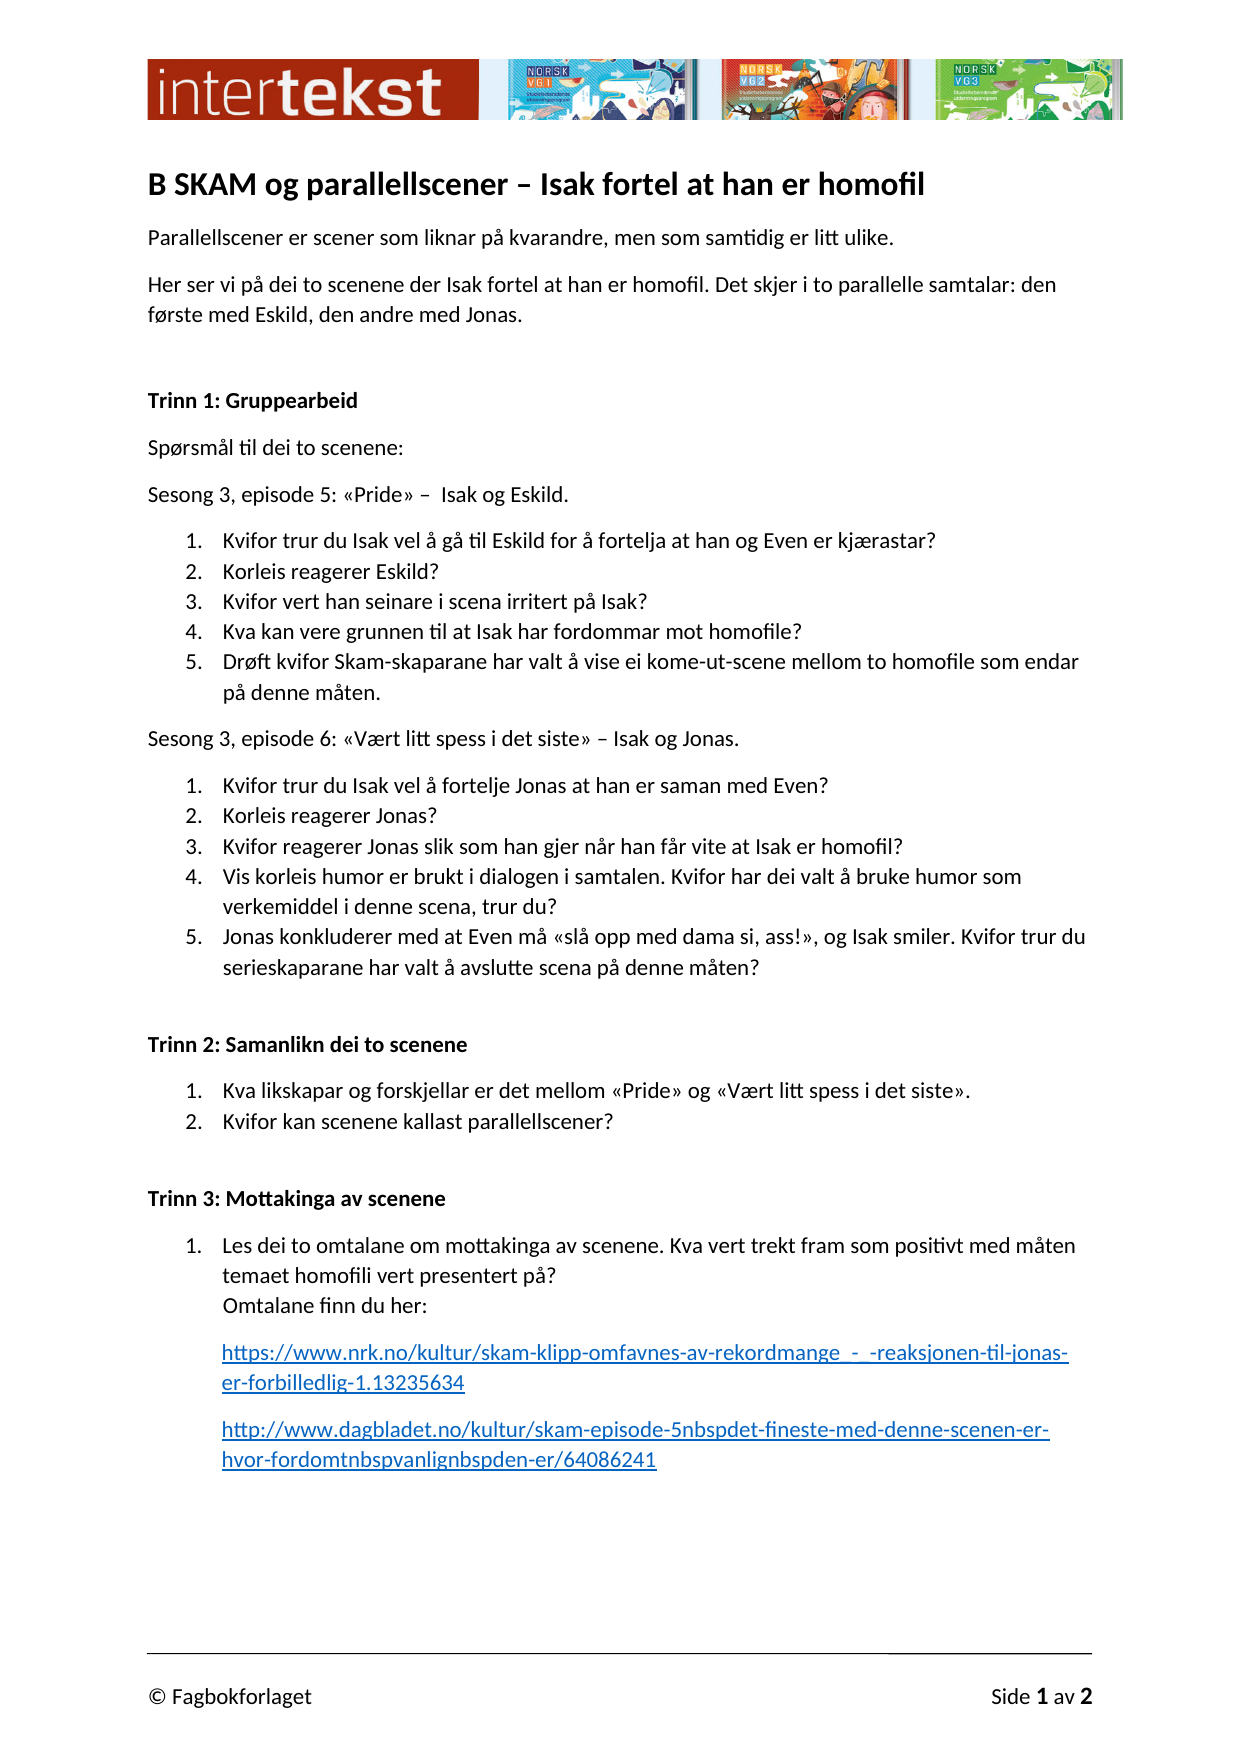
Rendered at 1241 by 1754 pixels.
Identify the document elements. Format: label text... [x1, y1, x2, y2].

list Vis korleis humor er brukt i dialogen i samtalen. Kvifor har dei valt å bruke humor som verkemiddel i denne scena, trur du? [185, 862, 1093, 920]
list Kvifor kan scenene kallast parallellscener? [185, 1107, 1093, 1135]
text B SKAM og parallellscener – Isak fortel at han er homofil [148, 163, 1093, 203]
list Kvifor trur du Isak vel å gå til Eskild for å fortelja at han og Even er kjærastar? [185, 527, 1093, 554]
list Les dei to omtalane om mottakinga av scenene. Kva vert trekt fram som positivt med måten temaet homofili vert presentert på? [185, 1231, 1093, 1289]
text Parallellscener er scener som liknar på kvarandre, men som samtidig er litt ulike. [148, 223, 1093, 251]
text Trinn 1: Gruppearbeid [148, 386, 1093, 414]
picture [695, 59, 1123, 120]
list Omtalane finn du her: [223, 1291, 1093, 1319]
list Korleis reagerer Eskild? [185, 557, 1093, 585]
text Trinn 3: Mottakinga av scenene [148, 1184, 1093, 1212]
list Drøft kvifor Skam-skaparane har valt å vise ei kome-ut-scene mellom to homofile som endar på denne måten. [185, 647, 1093, 706]
list Korleis reagerer Jonas? [185, 802, 1093, 829]
picture [147, 59, 694, 120]
text Trinn 2: Samanlikn dei to scenene [148, 1030, 1093, 1058]
list Jonas konkluderer med at Even må «slå opp med dama si, ass!», og Isak smiler. Kvifor trur du serieskaparane har valt å avslutte scena på denne måten? [185, 922, 1093, 981]
text Sesong 3, episode 6: «Vært litt spess i det siste» – Isak og Jonas. [148, 724, 1093, 752]
list Kvifor vert han seinare i scena irritert på Isak? [185, 587, 1093, 615]
text Her ser vi på dei to scenene der Isak fortel at han er homofil. Det skjer i to parallelle samtalar: den første med Eskild, den andre med Jonas. [148, 270, 1093, 328]
list Kvifor reagerer Jonas slik som han gjer når han får vite at Isak er homofil? [185, 832, 1093, 860]
text http://www.dagbladet.no/kultur/skam-episode-5nbspdet-fineste-med-denne-scenen-er-hvor-fordomtnbspvanlignbspden-er/64086241 [221, 1415, 1093, 1473]
list Kva likskapar og forskjellar er det mellom «Pride» og «Vært litt spess i det siste». [185, 1077, 1093, 1104]
text Sesong 3, episode 5: «Pride» – Isak og Eskild. [148, 480, 1093, 508]
text Spørsmål til dei to scenene: [148, 433, 1093, 461]
list Kva kan vere grunnen til at Isak har fordommar mot homofile? [185, 617, 1093, 645]
list Kvifor trur du Isak vel å fortelje Jonas at han er saman med Even? [185, 771, 1093, 799]
text https://www.nrk.no/kultur/skam-klipp-omfavnes-av-rekordmange_-_-reaksjonen-til-jonas-er-forbilledlig-1.13235634 [221, 1338, 1093, 1396]
